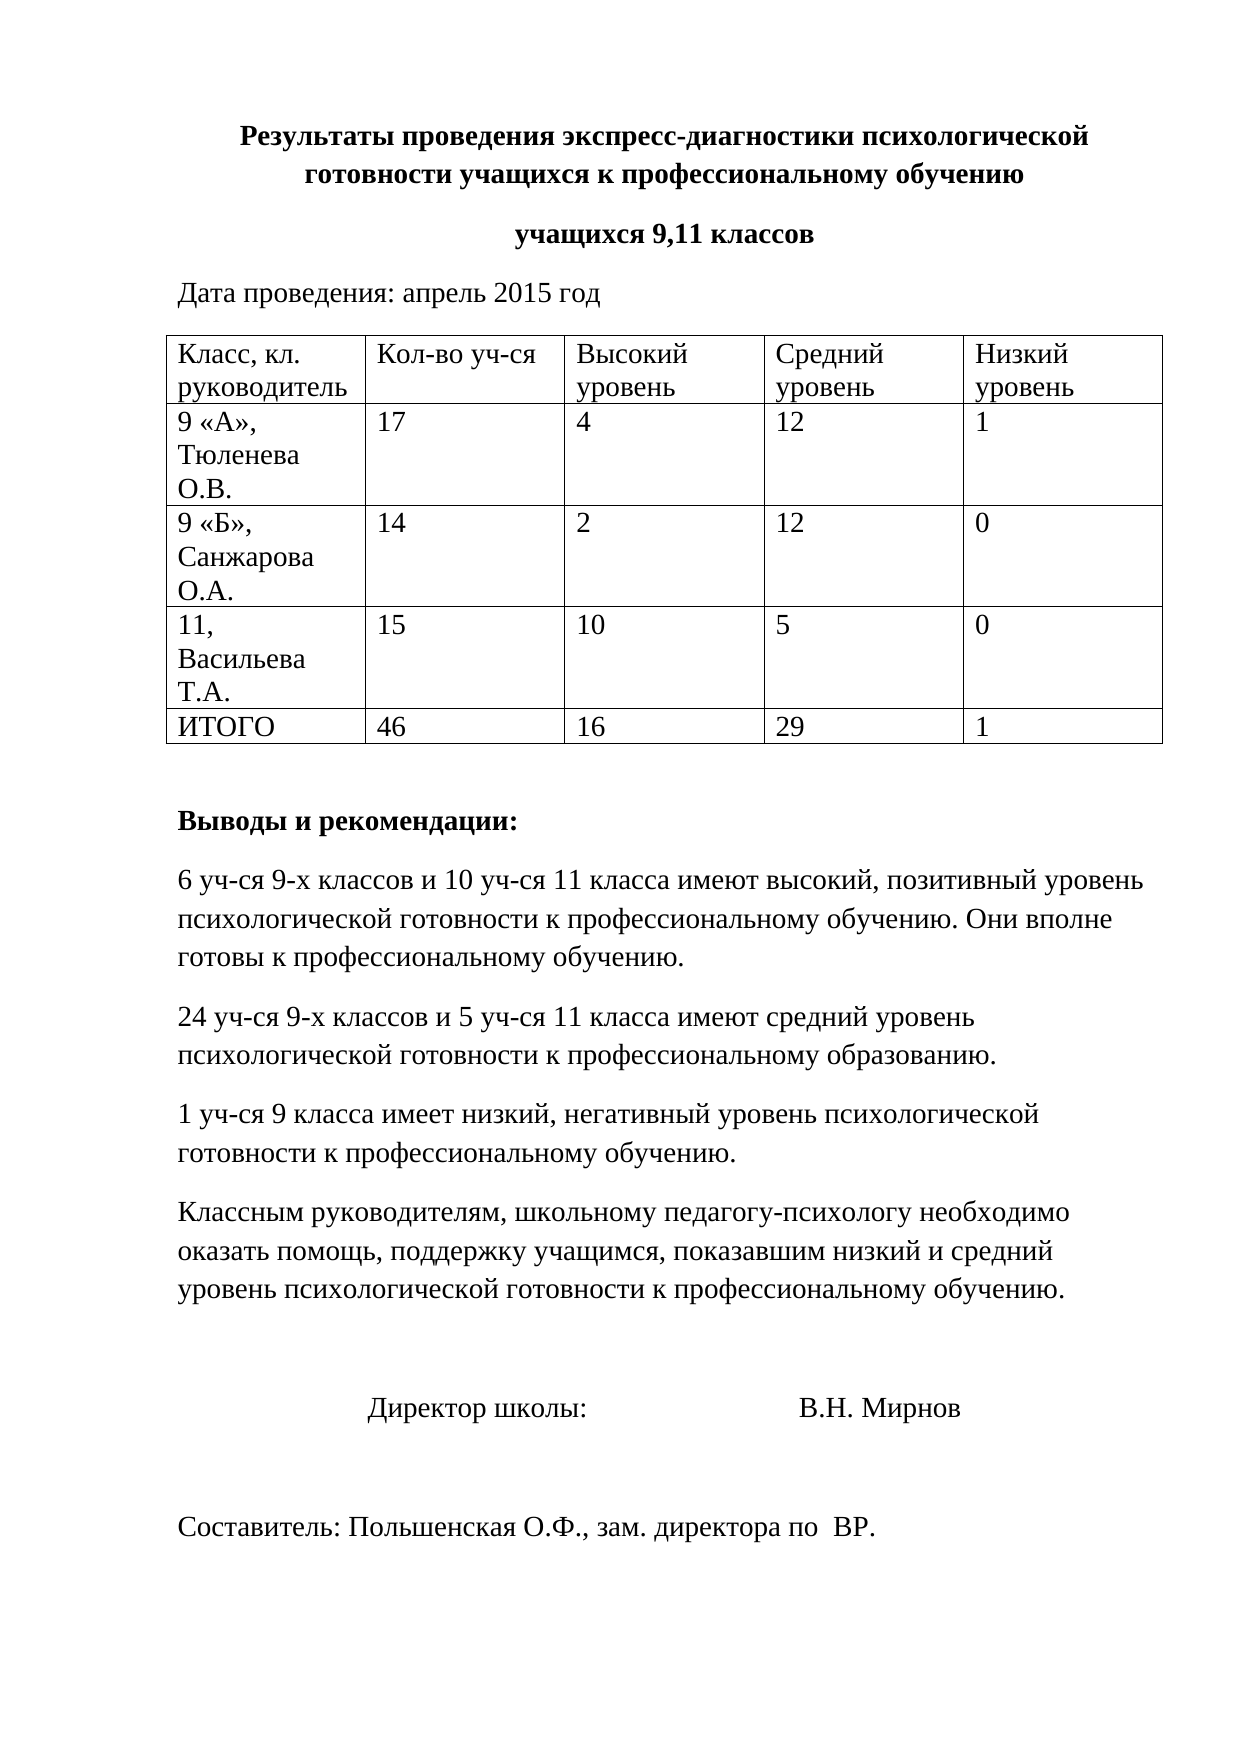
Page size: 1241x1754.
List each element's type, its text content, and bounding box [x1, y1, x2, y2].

table_cell ИТОГО [167, 709, 365, 742]
text 24 уч-ся 9-х классов и 5 уч-ся 11 класса имеют средний уровень психологической готовности к профессиональному образованию. [177, 999, 1152, 1071]
table_cell 4 [565, 404, 764, 504]
text 6 уч-ся 9-х классов и 10 уч-ся 11 класса имеют высокий, позитивный уровень психологической готовности к профессиональному обучению. Они вполне готовы к профессиональному обучению. [177, 862, 1152, 973]
text 1 уч-ся 9 класса имеет низкий, негативный уровень психологической готовности к профессиональному обучению. [177, 1097, 1152, 1169]
table_header Класс, кл. руководитель [167, 336, 365, 403]
table_cell 0 [964, 506, 1162, 606]
table_cell 2 [565, 506, 764, 606]
table_cell 17 [366, 404, 564, 504]
table_cell 9 «Б», Санжарова О.А. [167, 506, 365, 606]
text Выводы и рекомендации: [177, 803, 1152, 836]
text Классным руководителям, школьному педагогу-психологу необходимо оказать помощь, поддержку учащимся, показавшим низкий и средний уровень психологической готовности к профессиональному обучению. [177, 1194, 1152, 1305]
table_cell 1 [964, 709, 1162, 742]
table_cell 14 [366, 506, 564, 606]
table_cell 5 [765, 607, 963, 708]
text учащихся 9,11 классов [177, 216, 1152, 249]
table_header Средний уровень [765, 336, 963, 403]
table_cell 11, Васильева Т.А. [167, 607, 365, 708]
table_cell 29 [765, 709, 963, 742]
table_cell 12 [765, 404, 963, 504]
text Результаты проведения экспресс-диагностики психологической готовности учащихся к профессиональному обучению [177, 118, 1152, 190]
table_cell 10 [565, 607, 764, 708]
table_cell 12 [765, 506, 963, 606]
table_header Кол-во уч-ся [366, 336, 564, 403]
table_cell 0 [964, 607, 1162, 708]
table_header Низкий уровень [964, 336, 1162, 403]
table_cell 1 [964, 404, 1162, 504]
table_cell 16 [565, 709, 764, 742]
table_header Высокий уровень [565, 336, 764, 403]
text Дата проведения: апрель 2015 год [177, 275, 1152, 309]
table_cell 15 [366, 607, 564, 708]
table_cell 9 «А», Тюленева О.В. [167, 404, 365, 504]
text Составитель: Польшенская О.Ф., зам. директора по ВР. [177, 1509, 1152, 1543]
text Директор школы: В.Н. Мирнов [177, 1390, 1152, 1424]
table_cell 46 [366, 709, 564, 742]
